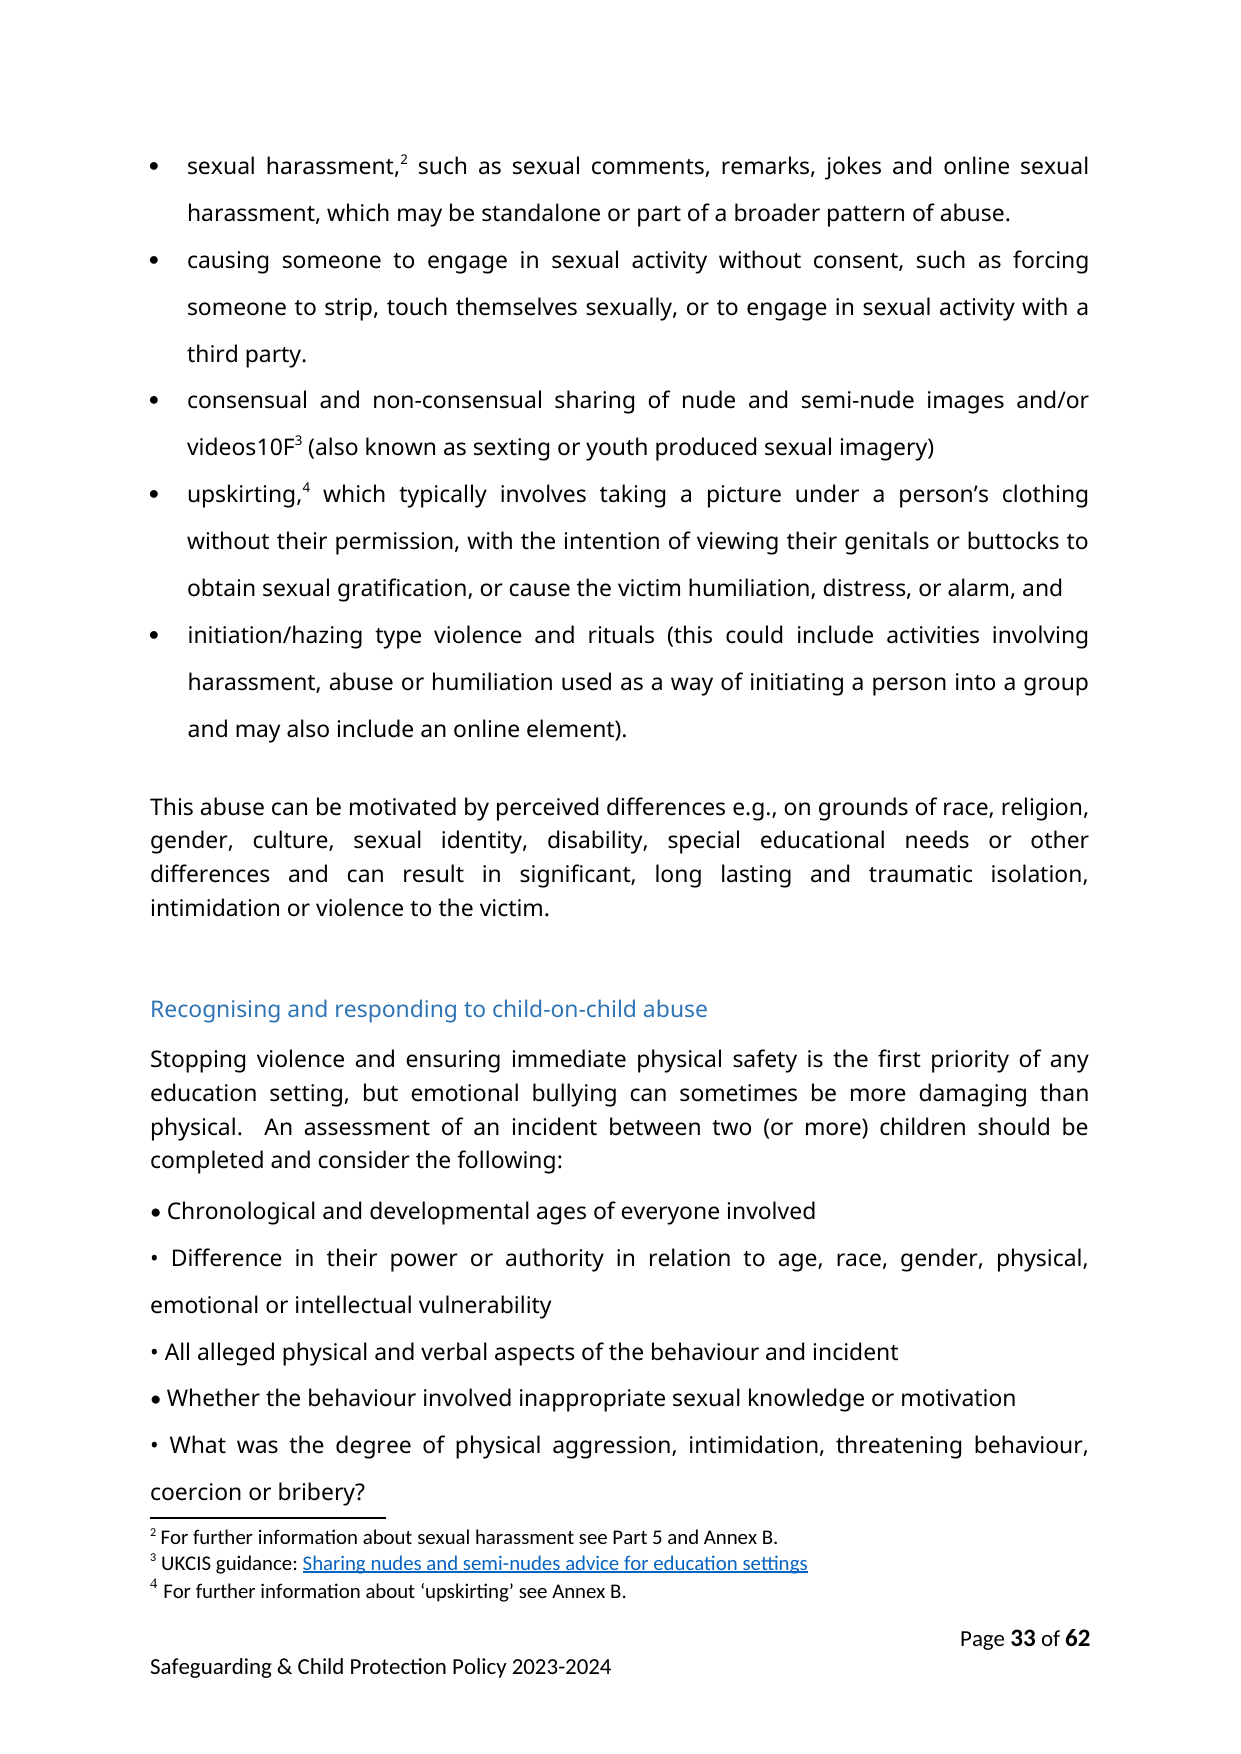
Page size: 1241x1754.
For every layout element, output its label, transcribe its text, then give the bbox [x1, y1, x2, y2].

list upskirting, which typically involves taking a picture under a person’s clothing without their permission, with the intention of viewing their genitals or buttocks to obtain sexual gratification, or cause the victim humiliation, distress, or alarm, and [150, 478, 1090, 603]
text Stopping violence and ensuring immediate physical safety is the first priority of any education setting, but emotional bullying can sometimes be more damaging than physical. An assessment of an incident between two (or more) children should be completed and consider the following: [150, 1043, 1090, 1176]
text Recognising and responding to child-on-child abuse [150, 993, 1090, 1024]
list consensual and non-consensual sharing of nude and semi-nude images and/or videos10F (also known as sexting or youth produced sexual imagery) [150, 384, 1090, 462]
text This abuse can be motivated by perceived differences e.g., on grounds of race, religion, gender, culture, sexual identity, disability, special educational needs or other differences and can result in significant, long lasting and traumatic isolation, intimidation or violence to the victim. [150, 791, 1090, 923]
list initiation/hazing type violence and rituals (this could include activities involving harassment, abuse or humiliation used as a way of initiating a person into a group and may also include an online element). [150, 619, 1090, 744]
text • All alleged physical and verbal aspects of the behaviour and incident [150, 1335, 1090, 1367]
text • What was the degree of physical aggression, intimidation, threatening behaviour, coercion or bribery? [150, 1429, 1090, 1507]
text • Chronological and developmental ages of everyone involved [150, 1195, 1090, 1226]
list sexual harassment, such as sexual comments, remarks, jokes and online sexual harassment, which may be standalone or part of a broader pattern of abuse. [150, 150, 1090, 228]
text • Whether the behaviour involved inappropriate sexual knowledge or motivation [150, 1382, 1090, 1413]
list causing someone to engage in sexual activity without consent, such as forcing someone to strip, touch themselves sexually, or to engage in sexual activity with a third party. [150, 244, 1090, 369]
text • Difference in their power or authority in relation to age, race, gender, physical, emotional or intellectual vulnerability [150, 1242, 1090, 1320]
